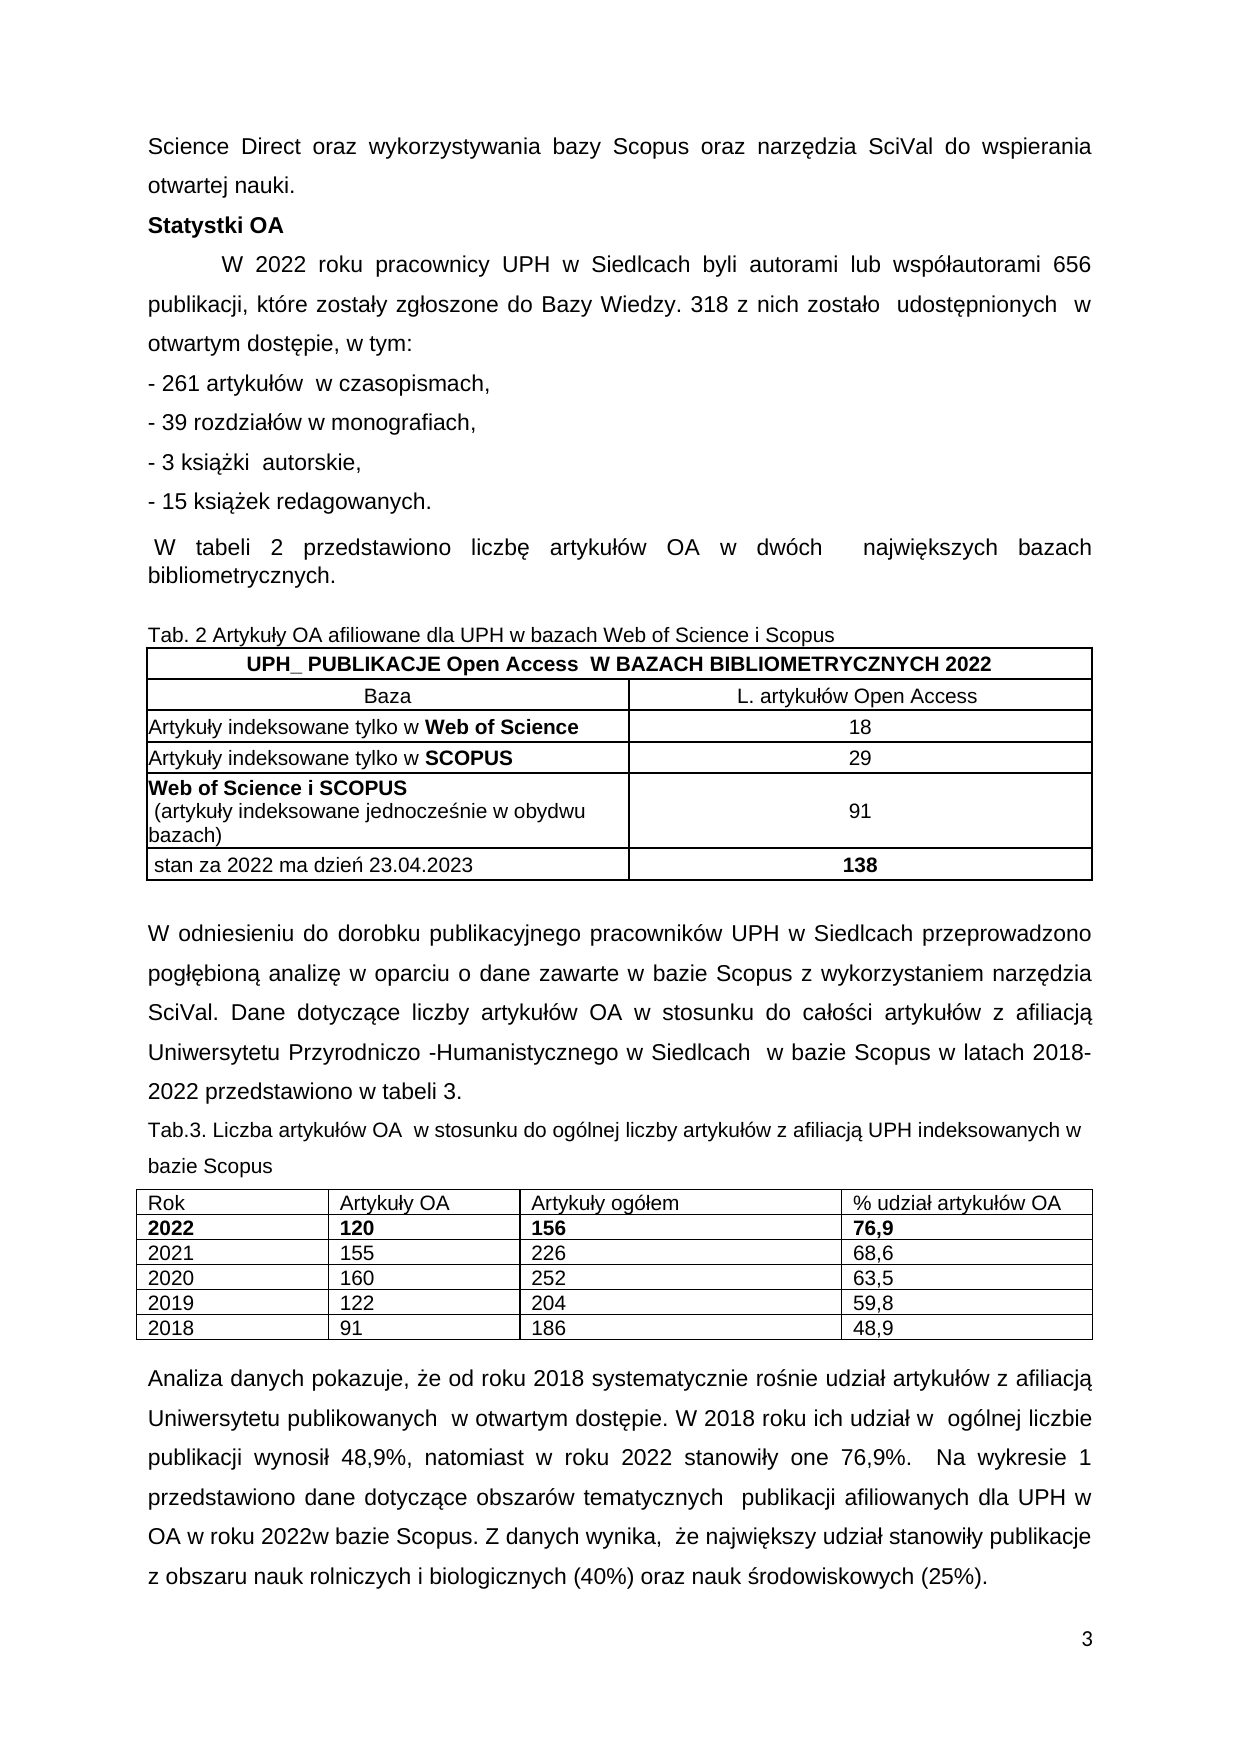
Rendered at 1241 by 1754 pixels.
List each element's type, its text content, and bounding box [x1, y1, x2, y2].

table_cell 186 [521, 1315, 841, 1339]
text Tab. 2 Artykuły OA afiliowane dla UPH w bazach Web of Science i Scopus [148, 623, 1093, 647]
table_header Rok [137, 1190, 328, 1214]
table_cell 156 [521, 1215, 841, 1239]
table_cell 155 [329, 1240, 519, 1264]
table_cell 91 [329, 1315, 519, 1339]
table_cell 120 [329, 1215, 519, 1239]
table_cell 2020 [137, 1265, 328, 1289]
table_cell stan za 2022 ma dzień 23.04.2023 [148, 849, 628, 878]
text - 15 książek redagowanych. [148, 488, 1093, 514]
table_cell 2018 [137, 1315, 328, 1339]
table_cell 138 [630, 849, 1091, 878]
table_header Artykuły OA [329, 1190, 519, 1214]
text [148, 133, 1093, 199]
table_cell 2022 [137, 1215, 328, 1239]
text Tab.3. Liczba artykułów OA w stosunku do ogólnej liczby artykułów z afiliacją UPH indeksowanych w bazie Scopus [148, 1117, 1093, 1177]
text W tabeli 2 przedstawiono liczbę artykułów OA w dwóch największych bazach bibliometrycznych. [148, 528, 1093, 588]
table_cell 29 [630, 743, 1091, 772]
table_header Artykuły ogółem [521, 1190, 841, 1214]
table_header UPH_ PUBLIKACJE Open Access W BAZACH BIBLIOMETRYCZNYCH 2022 [148, 649, 1091, 678]
text - 3 książki autorskie, [148, 449, 1093, 475]
table_cell Artykuły indeksowane tylko w Web of Science [148, 711, 628, 741]
table_header % udział artykułów OA [842, 1190, 1092, 1214]
table_cell 18 [630, 711, 1091, 741]
text - 39 rozdziałów w monografiach, [148, 409, 1093, 436]
text W 2022 roku pracownicy UPH w Siedlcach byli autorami lub współautorami 656 publikacji, które zostały zgłoszone do Bazy Wiedzy. 318 z nich zostało udostępnionych w otwartym dostępie, w tym: [148, 251, 1093, 357]
text W odniesieniu do dorobku publikacyjnego pracowników UPH w Siedlcach przeprowadzono pogłębioną analizę w oparciu o dane zawarte w bazie Scopus z wykorzystaniem narzędzia SciVal. Dane dotyczące liczby artykułów OA w stosunku do całości artykułów z afiliacją Uniwersytetu Przyrodniczo -Humanistycznego w Siedlcach w bazie Scopus w latach 2018-2022 przedstawiono w tabeli 3. [148, 920, 1093, 1104]
table_cell 2019 [137, 1290, 328, 1314]
table_cell 76,9 [842, 1215, 1092, 1239]
table_cell 252 [521, 1265, 841, 1289]
table_cell L. artykułów Open Access [630, 680, 1091, 709]
table_cell 68,6 [842, 1240, 1092, 1264]
table_cell 91 [630, 774, 1091, 847]
table_cell 226 [521, 1240, 841, 1264]
table_cell Artykuły indeksowane tylko w SCOPUS [148, 743, 628, 772]
text - 261 artykułów w czasopismach, [148, 370, 1093, 396]
table_cell Web of Science i SCOPUS (artykuły indeksowane jednocześnie w obydwu bazach) [148, 774, 628, 847]
text Statystki OA [148, 212, 1093, 238]
table_cell 48,9 [842, 1315, 1092, 1339]
table_cell 2021 [137, 1240, 328, 1264]
text Analiza danych pokazuje, że od roku 2018 systematycznie rośnie udział artykułów z afiliacją Uniwersytetu publikowanych w otwartym dostępie. W 2018 roku ich udział w ogólnej liczbie publikacji wynosił 48,9%, natomiast w roku 2022 stanowiły one 76,9%. Na wykresie 1 przedstawiono dane dotyczące obszarów tematycznych publikacji afiliowanych dla UPH w OA w roku 2022w bazie Scopus. Z danych wynika, że największy udział stanowiły publikacje z obszaru nauk rolniczych i biologicznych (40%) oraz nauk środowiskowych (25%). [148, 1365, 1093, 1589]
table_cell 122 [329, 1290, 519, 1314]
table_cell 160 [329, 1265, 519, 1289]
table_cell 63,5 [842, 1265, 1092, 1289]
table_cell 204 [521, 1290, 841, 1314]
table_cell Baza [148, 680, 628, 709]
table_cell 59,8 [842, 1290, 1092, 1314]
